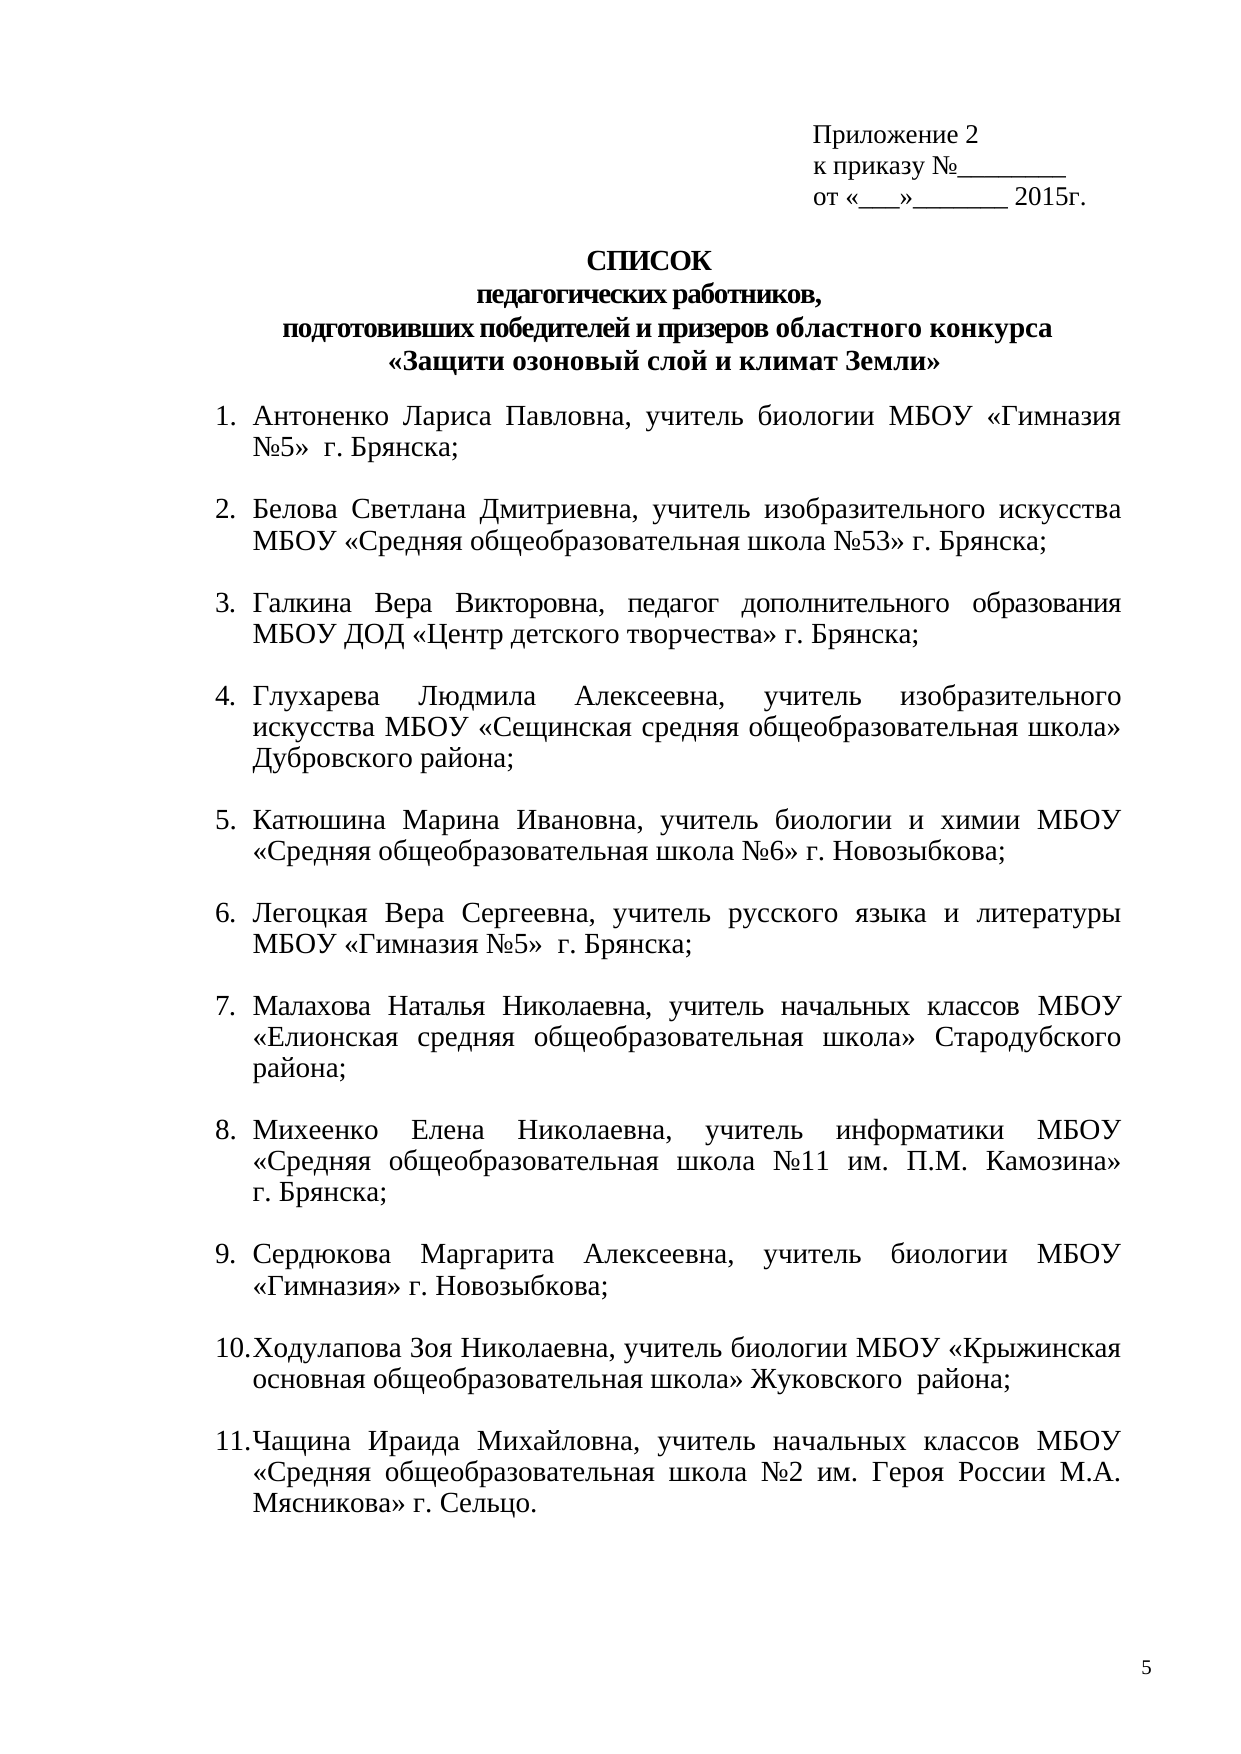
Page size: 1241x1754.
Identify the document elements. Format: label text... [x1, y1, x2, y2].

text к приказу №________ [177, 149, 1122, 181]
list Чащина Ираида Михайловна, учитель начальных классов МБОУ «Средняя общеобразовательная школа №2 им. Героя России М.А. Мясникова» г. Сельцо. [215, 1425, 1122, 1518]
list Катюшина Марина Ивановна, учитель биологии и химии МБОУ «Средняя общеобразовательная школа №6» г. Новозыбкова; [215, 804, 1122, 867]
text «Защити озоновый слой и климат Земли» [177, 343, 1152, 377]
list Сердюкова Маргарита Алексеевна, учитель биологии МБОУ «Гимназия» г. Новозыбкова; [215, 1239, 1122, 1301]
text от «___»_______ 2015г. [177, 181, 1122, 212]
list Легоцкая Вера Сергеевна, учитель русского языка и литературы МБОУ «Гимназия №5» г. Брянска; [215, 898, 1122, 960]
text Приложение 2 [812, 118, 1122, 149]
list Антоненко Лариса Павловна, учитель биологии МБОУ «Гимназия №5» г. Брянска; [215, 401, 1122, 463]
list Ходулапова Зоя Николаевна, учитель биологии МБОУ «Крыжинская основная общеобразовательная школа» Жуковского района; [215, 1332, 1122, 1394]
list Малахова Наталья Николаевна, учитель начальных классов МБОУ «Елионская средняя общеобразовательная школа» Стародубского района; [215, 991, 1122, 1084]
list Белова Светлана Дмитриевна, учитель изобразительного искусства МБОУ «Средняя общеобразовательная школа №53» г. Брянска; [215, 494, 1122, 556]
list Глухарева Людмила Алексеевна, учитель изобразительного искусства МБОУ «Сещинская средняя общеобразовательная школа» Дубровского района; [215, 680, 1122, 773]
list Галкина Вера Викторовна, педагог дополнительного образования МБОУ ДОД «Центр детского творчества» г. Брянска; [215, 587, 1122, 649]
text педагогических работников, [177, 276, 1122, 310]
list Михеенко Елена Николаевна, учитель информатики МБОУ «Средняя общеобразовательная школа №11 им. П.М. Камозина» г. Брянска; [215, 1115, 1122, 1208]
text подготовивших победителей и призеров областного конкурса [177, 310, 1152, 343]
text список [177, 243, 1122, 276]
